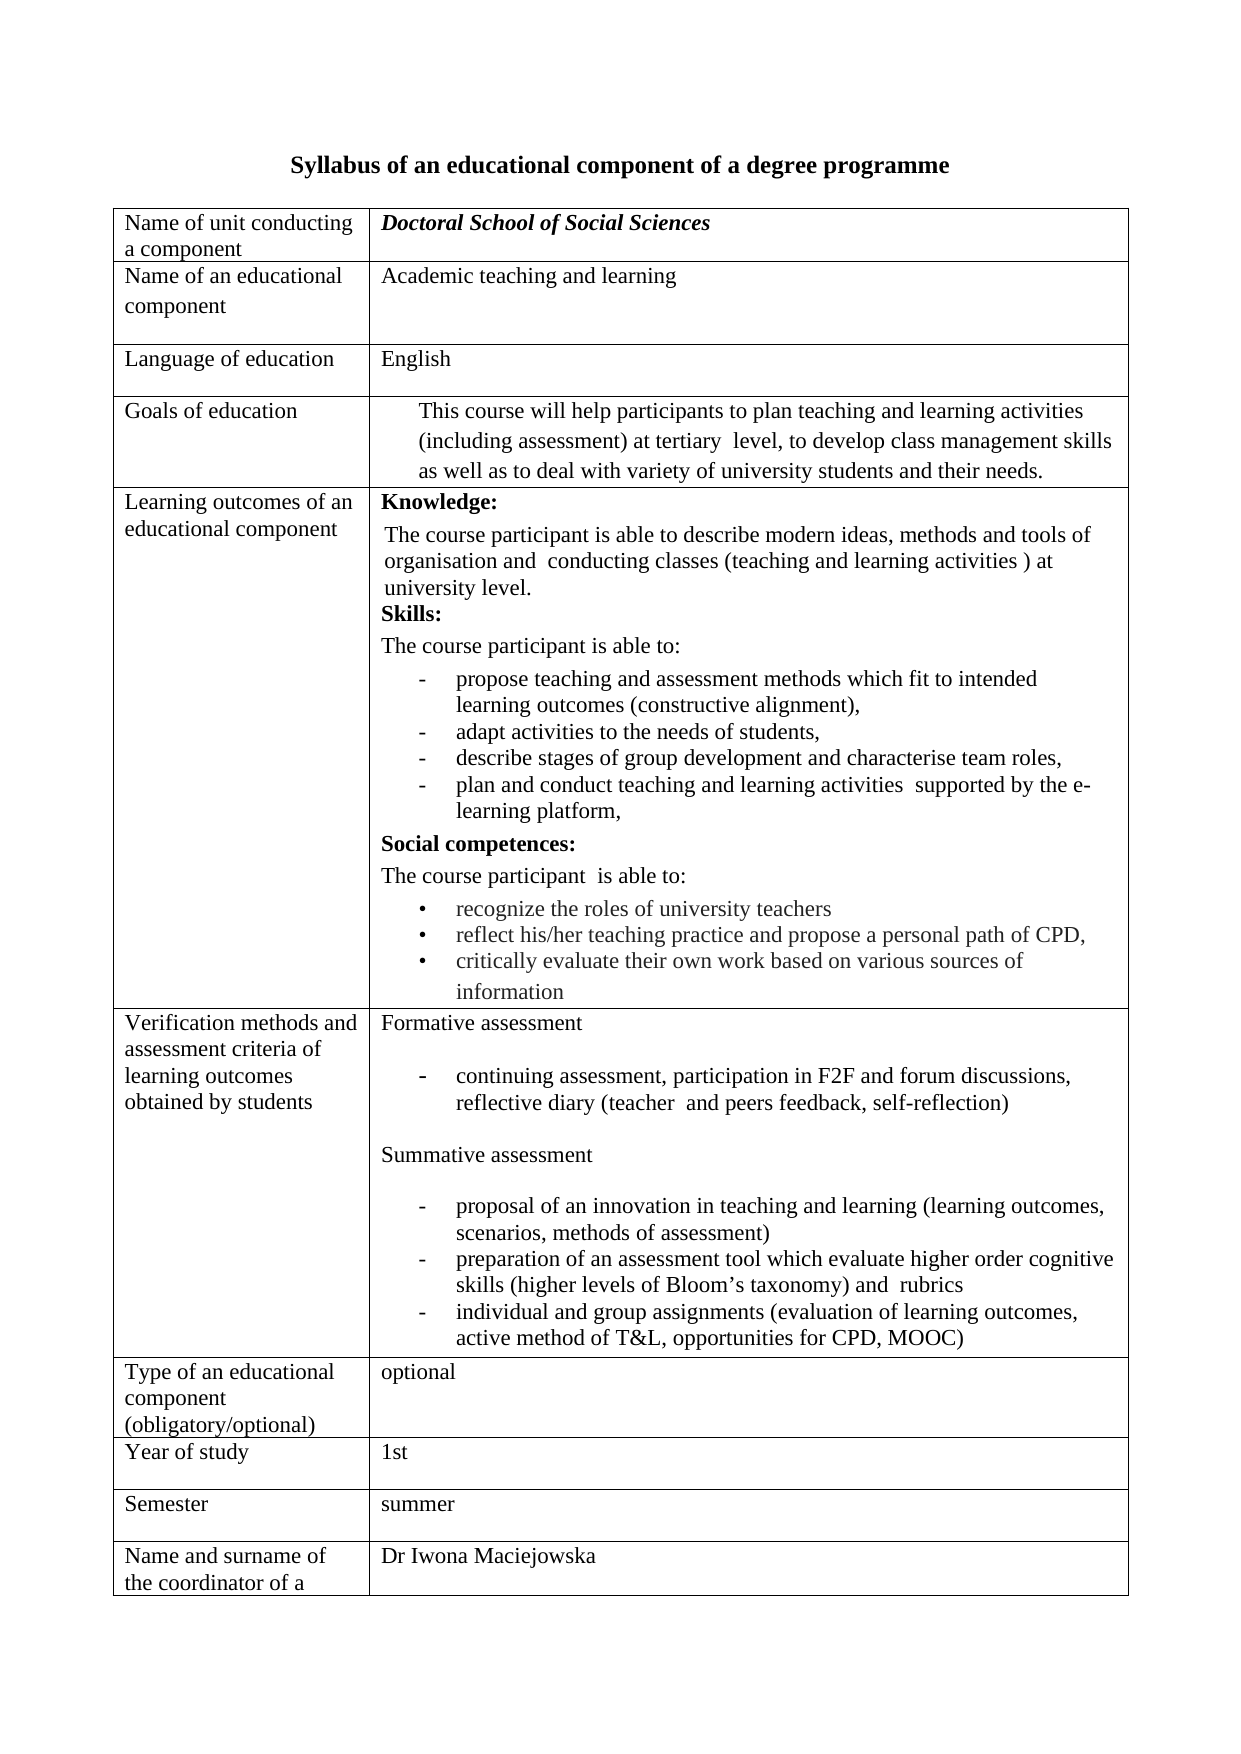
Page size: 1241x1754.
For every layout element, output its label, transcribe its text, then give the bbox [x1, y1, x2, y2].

table_cell Language of education [114, 345, 369, 396]
text Syllabus of an educational component of a degree programme [112, 150, 1128, 179]
table_cell Academic teaching and learning [370, 262, 1128, 343]
table_cell Formative assessment continuing assessment, participation in F2F and forum discussions, reflective diary (teacher and peers feedback, self-reflection) Summative assessment proposal of an innovation in teaching and learning (learning outcomes, scenarios, methods of assessment) preparation of an assessment tool which evaluate higher order cognitive skills (higher levels of Bloom’s taxonomy) and rubrics individual and group assignments (evaluation of learning outcomes, active method of T&L, opportunities for CPD, MOOC) [370, 1009, 1128, 1357]
table_header Doctoral School of Social Sciences [370, 209, 1128, 261]
table_cell Semester [114, 1490, 369, 1541]
table_cell Knowledge: The course participant is able to describe modern ideas, methods and tools of organisation and conducting classes (teaching and learning activities ) at university level. Skills: The course participant is able to: propose teaching and assessment methods which fit to intended learning outcomes (constructive alignment), adapt activities to the needs of students, describe stages of group development and characterise team roles, plan and conduct teaching and learning activities supported by the e-learning platform, Social competences: The course participant is able to: recognize the roles of university teachers reflect his/her teaching practice and propose a personal path of CPD, critically evaluate their own work based on various sources of information [370, 488, 1128, 1008]
table_cell Learning outcomes of an educational component [114, 488, 369, 1008]
table_cell Goals of education [114, 397, 369, 487]
table_cell This course will help participants to plan teaching and learning activities (including assessment) at tertiary level, to develop class management skills as well as to deal with variety of university students and their needs. [370, 397, 1128, 487]
table_cell summer [370, 1490, 1128, 1541]
table_cell optional [370, 1358, 1128, 1437]
table_cell Name of an educational component [114, 262, 369, 343]
table_header Name of unit conducting a component [114, 209, 369, 261]
table_cell 1st [370, 1438, 1128, 1489]
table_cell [114, 1542, 369, 1595]
table_cell Verification methods and assessment criteria of learning outcomes obtained by students [114, 1009, 369, 1357]
table_cell Type of an educational component (obligatory/optional) [114, 1358, 369, 1437]
table_cell English [370, 345, 1128, 396]
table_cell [370, 1542, 1128, 1595]
table_cell Year of study [114, 1438, 369, 1489]
